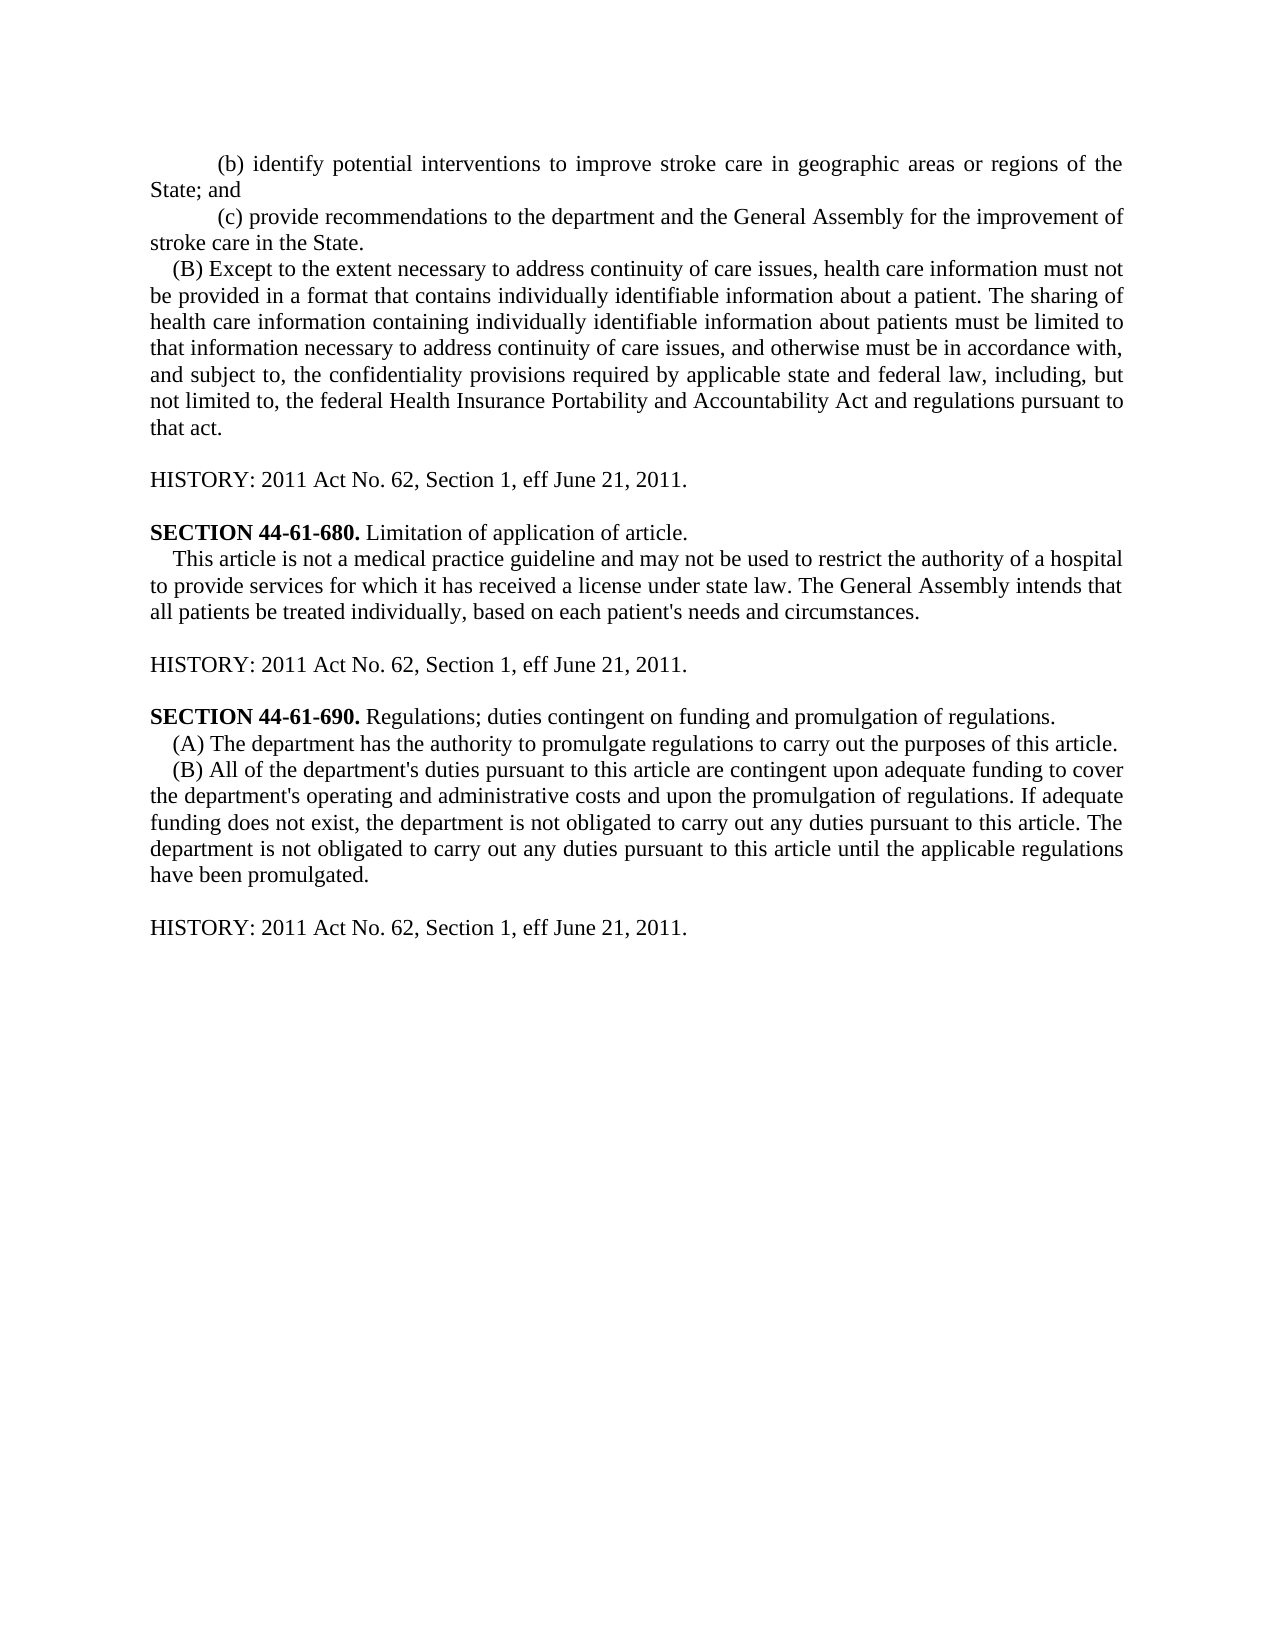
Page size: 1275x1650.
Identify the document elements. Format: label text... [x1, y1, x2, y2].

text (B) All of the department's duties pursuant to this article are contingent upon adequate funding to cover the department's operating and administrative costs and upon the promulgation of regulations. If adequate funding does not exist, the department is not obligated to carry out any duties pursuant to this article. The department is not obligated to carry out any duties pursuant to this article until the applicable regulations have been promulgated. [150, 756, 1125, 888]
text (c) provide recommendations to the department and the General Assembly for the improvement of stroke care in the State. [150, 203, 1125, 255]
text (A) The department has the authority to promulgate regulations to carry out the purposes of this article. [150, 730, 1125, 756]
text SECTION 44-61-690. Regulations; duties contingent on funding and promulgation of regulations. [150, 703, 1125, 730]
text SECTION 44-61-680. Limitation of application of article. [150, 519, 1125, 545]
text (b) identify potential interventions to improve stroke care in geographic areas or regions of the State; and [150, 150, 1125, 203]
text (B) Except to the extent necessary to address continuity of care issues, health care information must not be provided in a format that contains individually identifiable information about a patient. The sharing of health care information containing individually identifiable information about patients must be limited to that information necessary to address continuity of care issues, and otherwise must be in accordance with, and subject to, the confidentiality provisions required by applicable state and federal law, including, but not limited to, the federal Health Insurance Portability and Accountability Act and regulations pursuant to that act. [150, 255, 1125, 440]
text HISTORY: 2011 Act No. 62, Section 1, eff June 21, 2011. [150, 651, 1125, 677]
text HISTORY: 2011 Act No. 62, Section 1, eff June 21, 2011. [150, 466, 1125, 493]
text HISTORY: 2011 Act No. 62, Section 1, eff June 21, 2011. [150, 914, 1125, 941]
text This article is not a medical practice guideline and may not be used to restrict the authority of a hospital to provide services for which it has received a license under state law. The General Assembly intends that all patients be treated individually, based on each patient's needs and circumstances. [150, 545, 1125, 624]
